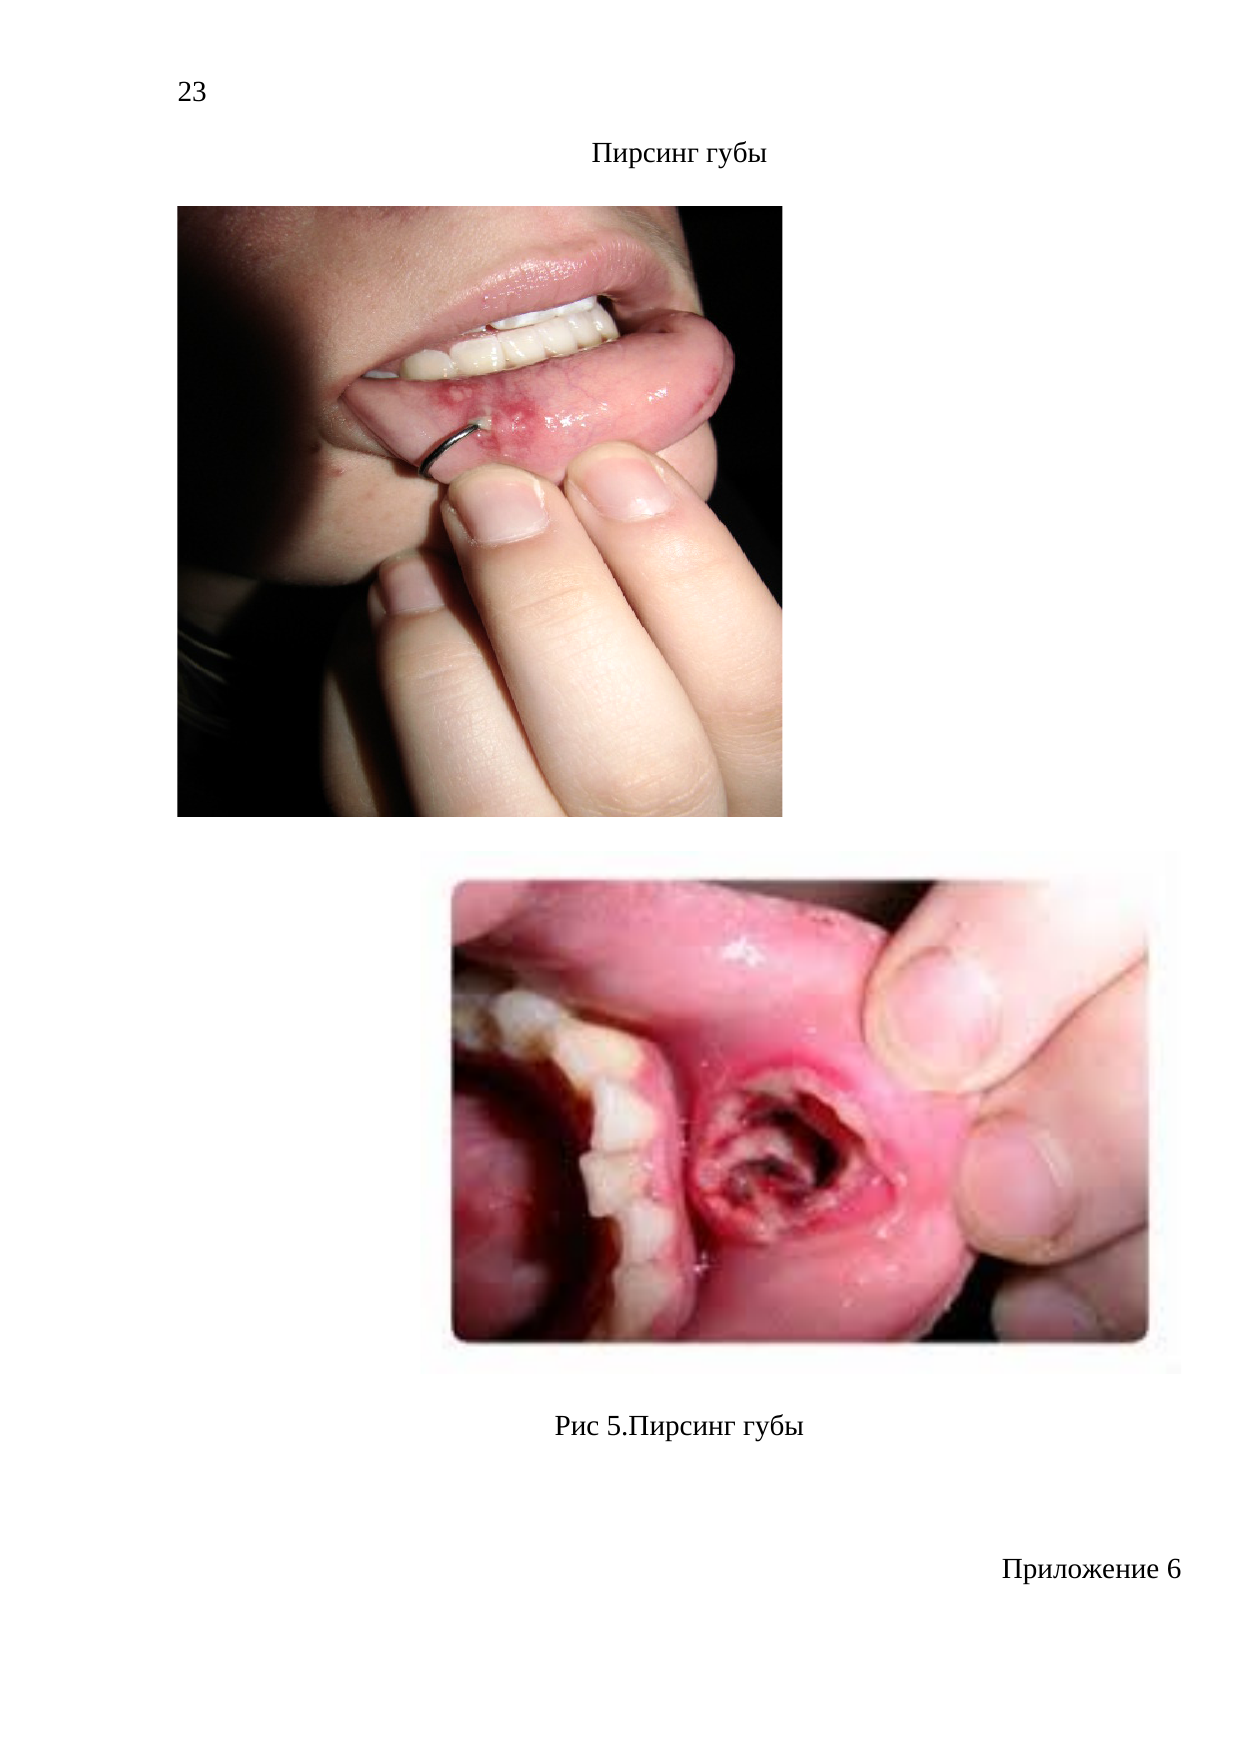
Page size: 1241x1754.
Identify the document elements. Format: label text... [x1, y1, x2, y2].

text Рис 5.Пирсинг губы [177, 1408, 1181, 1442]
text Пирсинг губы [177, 135, 1181, 169]
text Приложение 6 [177, 1551, 1181, 1584]
picture [420, 851, 1182, 1374]
picture [177, 206, 783, 817]
